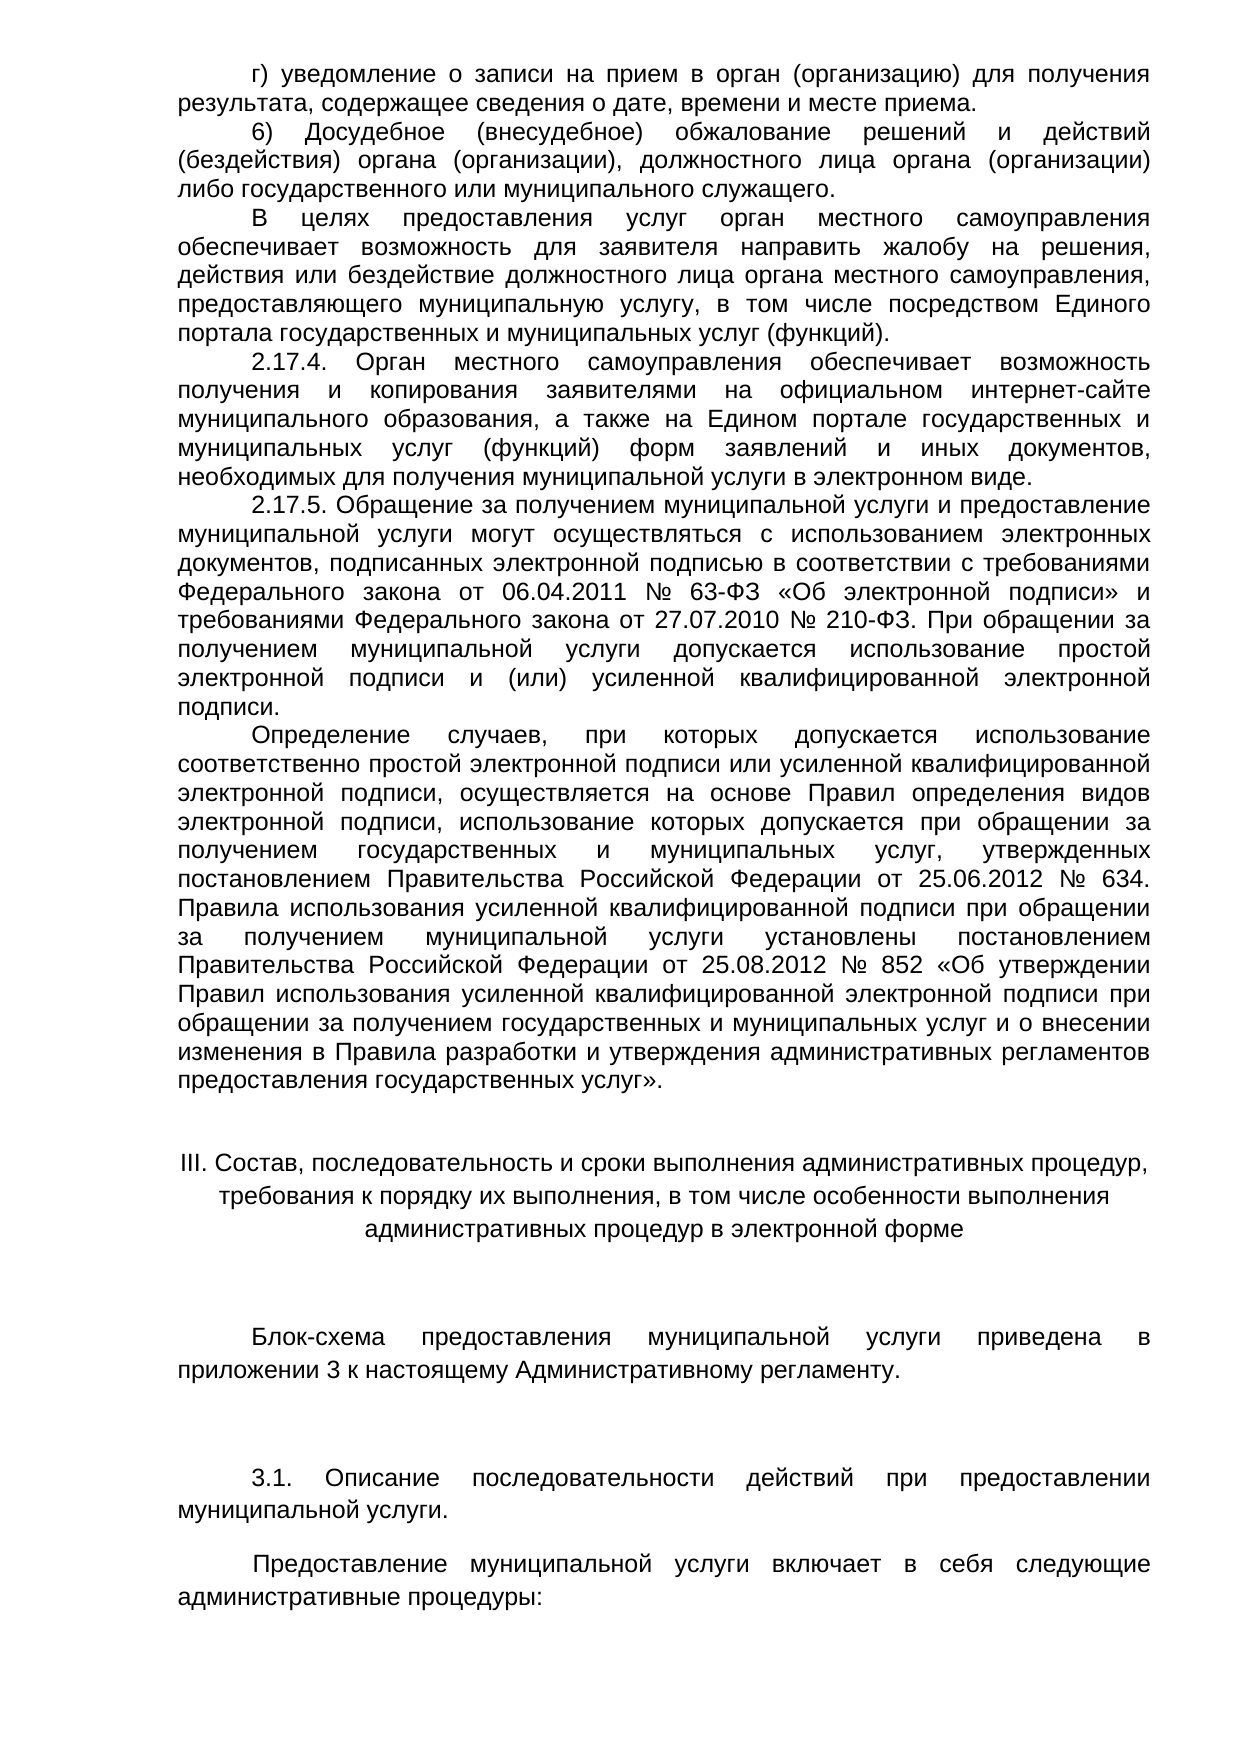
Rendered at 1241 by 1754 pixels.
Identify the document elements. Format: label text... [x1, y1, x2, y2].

text В целях предоставления услуг орган местного самоуправления обеспечивает возможность для заявителя направить жалобу на решения, действия или бездействие должностного лица органа местного самоуправления, предоставляющего муниципальную услугу, в том числе посредством Единого портала государственных и муниципальных услуг (функций). [177, 203, 1152, 347]
text 2.17.4. Орган местного самоуправления обеспечивает возможность получения и копирования заявителями на официальном интернет-сайте муниципального образования, а также на Едином портале государственных и муниципальных услуг (функций) форм заявлений и иных документов, необходимых для получения муниципальной услуги в электронном виде. [177, 347, 1152, 490]
text III. Состав, последовательность и сроки выполнения административных процедур, требования к порядку их выполнения, в том числе особенности выполнения административных процедур в электронной форме [177, 1148, 1152, 1243]
text 3.1. Описание последовательности действий при предоставлении муниципальной услуги. [177, 1462, 1152, 1524]
text Блок-схема предоставления муниципальной услуги приведена в приложении 3 к настоящему Административному регламенту. [177, 1322, 1152, 1383]
text г) уведомление о записи на прием в орган (организацию) для получения результата, содержащее сведения о дате, времени и месте приема. [177, 59, 1152, 117]
text 2.17.5. Обращение за получением муниципальной услуги и предоставление муниципальной услуги могут осуществляться с использованием электронных документов, подписанных электронной подписью в соответствии с требованиями Федерального закона от 06.04.2011 № 63-ФЗ «Об электронной подписи» и требованиями Федерального закона от 27.07.2010 № 210-ФЗ. При обращении за получением муниципальной услуги допускается использование простой электронной подписи и (или) усиленной квалифицированной электронной подписи. [177, 490, 1152, 720]
text 6) Досудебное (внесудебное) обжалование решений и действий (бездействия) органа (организации), должностного лица органа (организации) либо государственного или муниципального служащего. [177, 117, 1152, 203]
text Предоставление муниципальной услуги включает в себя следующие административные процедуры: [177, 1549, 1152, 1611]
text Определение случаев, при которых допускается использование соответственно простой электронной подписи или усиленной квалифицированной электронной подписи, осуществляется на основе Правил определения видов электронной подписи, использование которых допускается при обращении за получением государственных и муниципальных услуг, утвержденных постановлением Правительства Российской Федерации от 25.06.2012 № 634. Правила использования усиленной квалифицированной подписи при обращении за получением муниципальной услуги установлены постановлением Правительства Российской Федерации от 25.08.2012 № 852 «Об утверждении Правил использования усиленной квалифицированной электронной подписи при обращении за получением государственных и муниципальных услуг и о внесении изменения в Правила разработки и утверждения административных регламентов предоставления государственных услуг». [177, 720, 1152, 1094]
